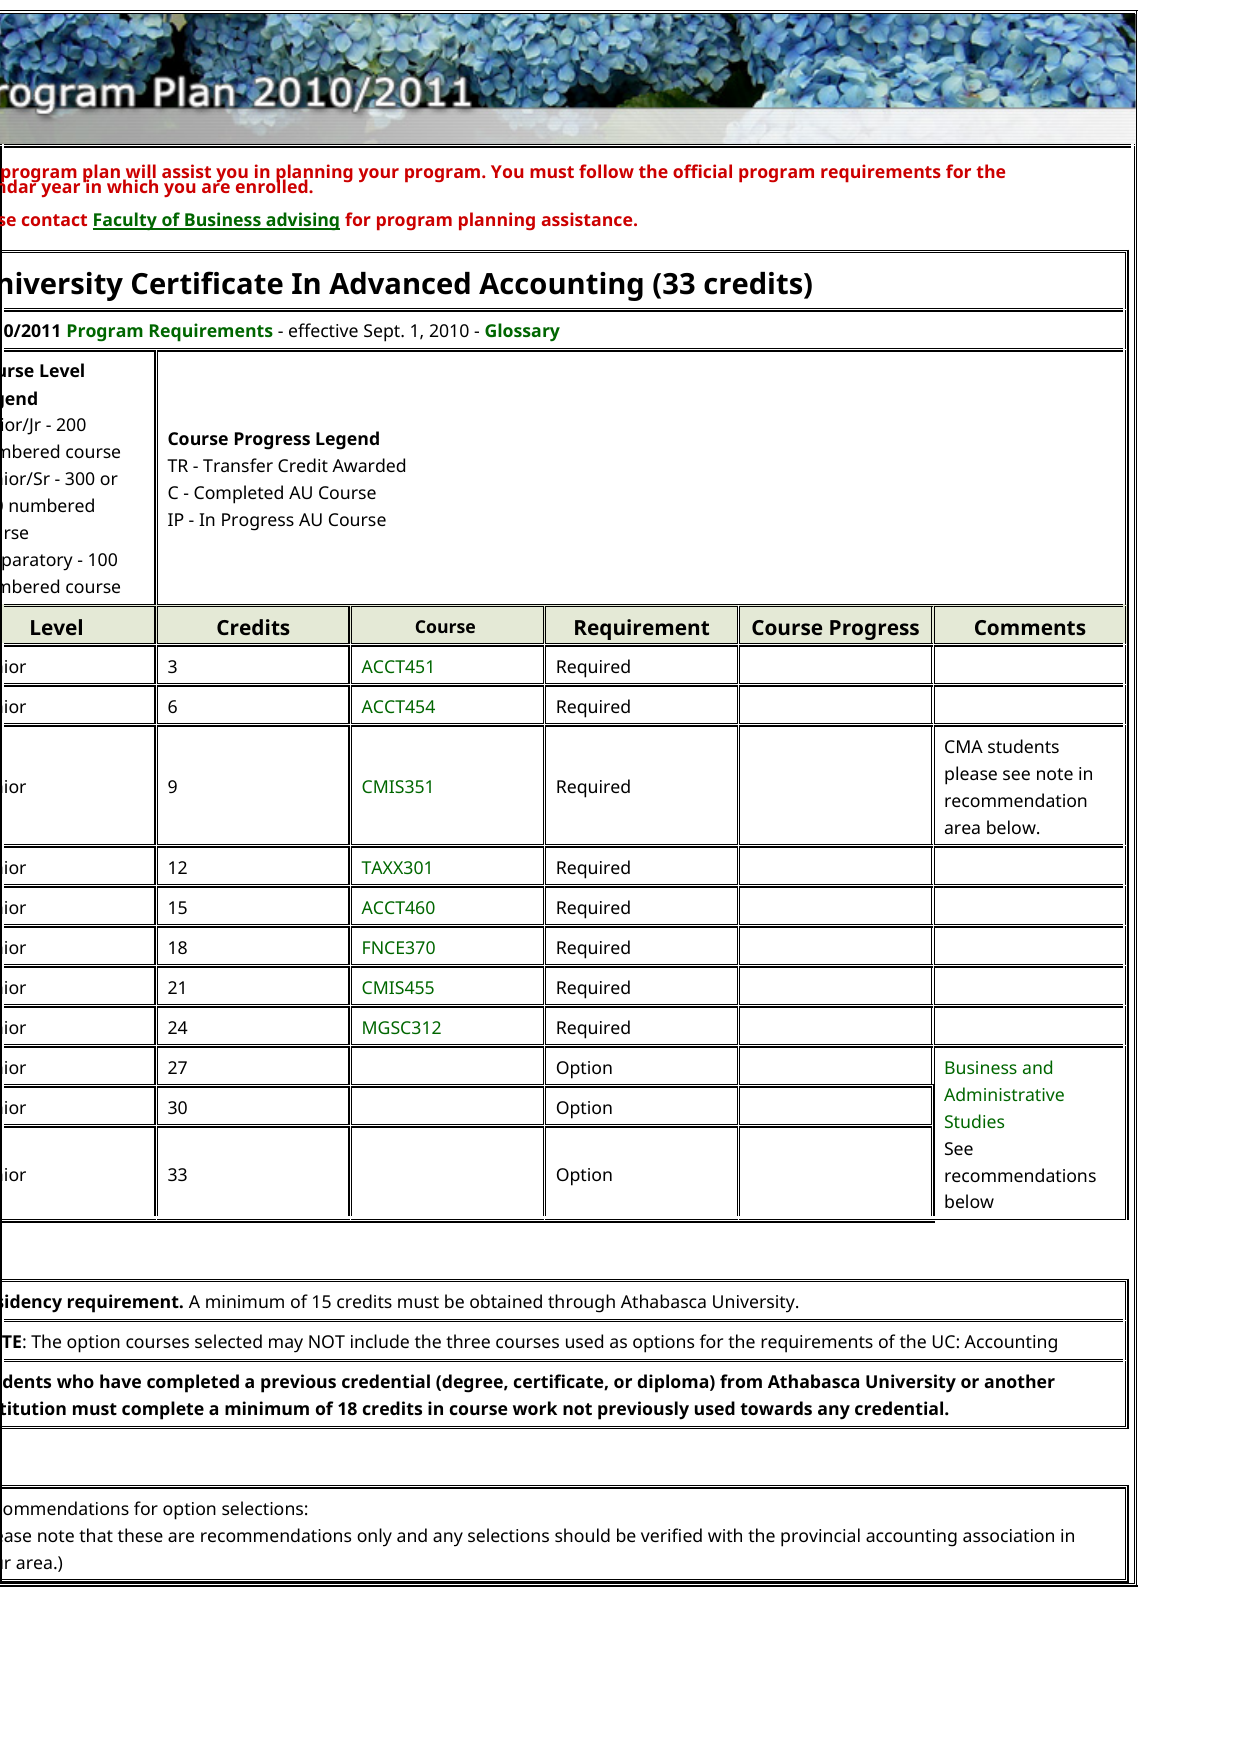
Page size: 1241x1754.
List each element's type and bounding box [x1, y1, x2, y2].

picture [0, 14, 1136, 144]
table_cell [0, 144, 1136, 1583]
